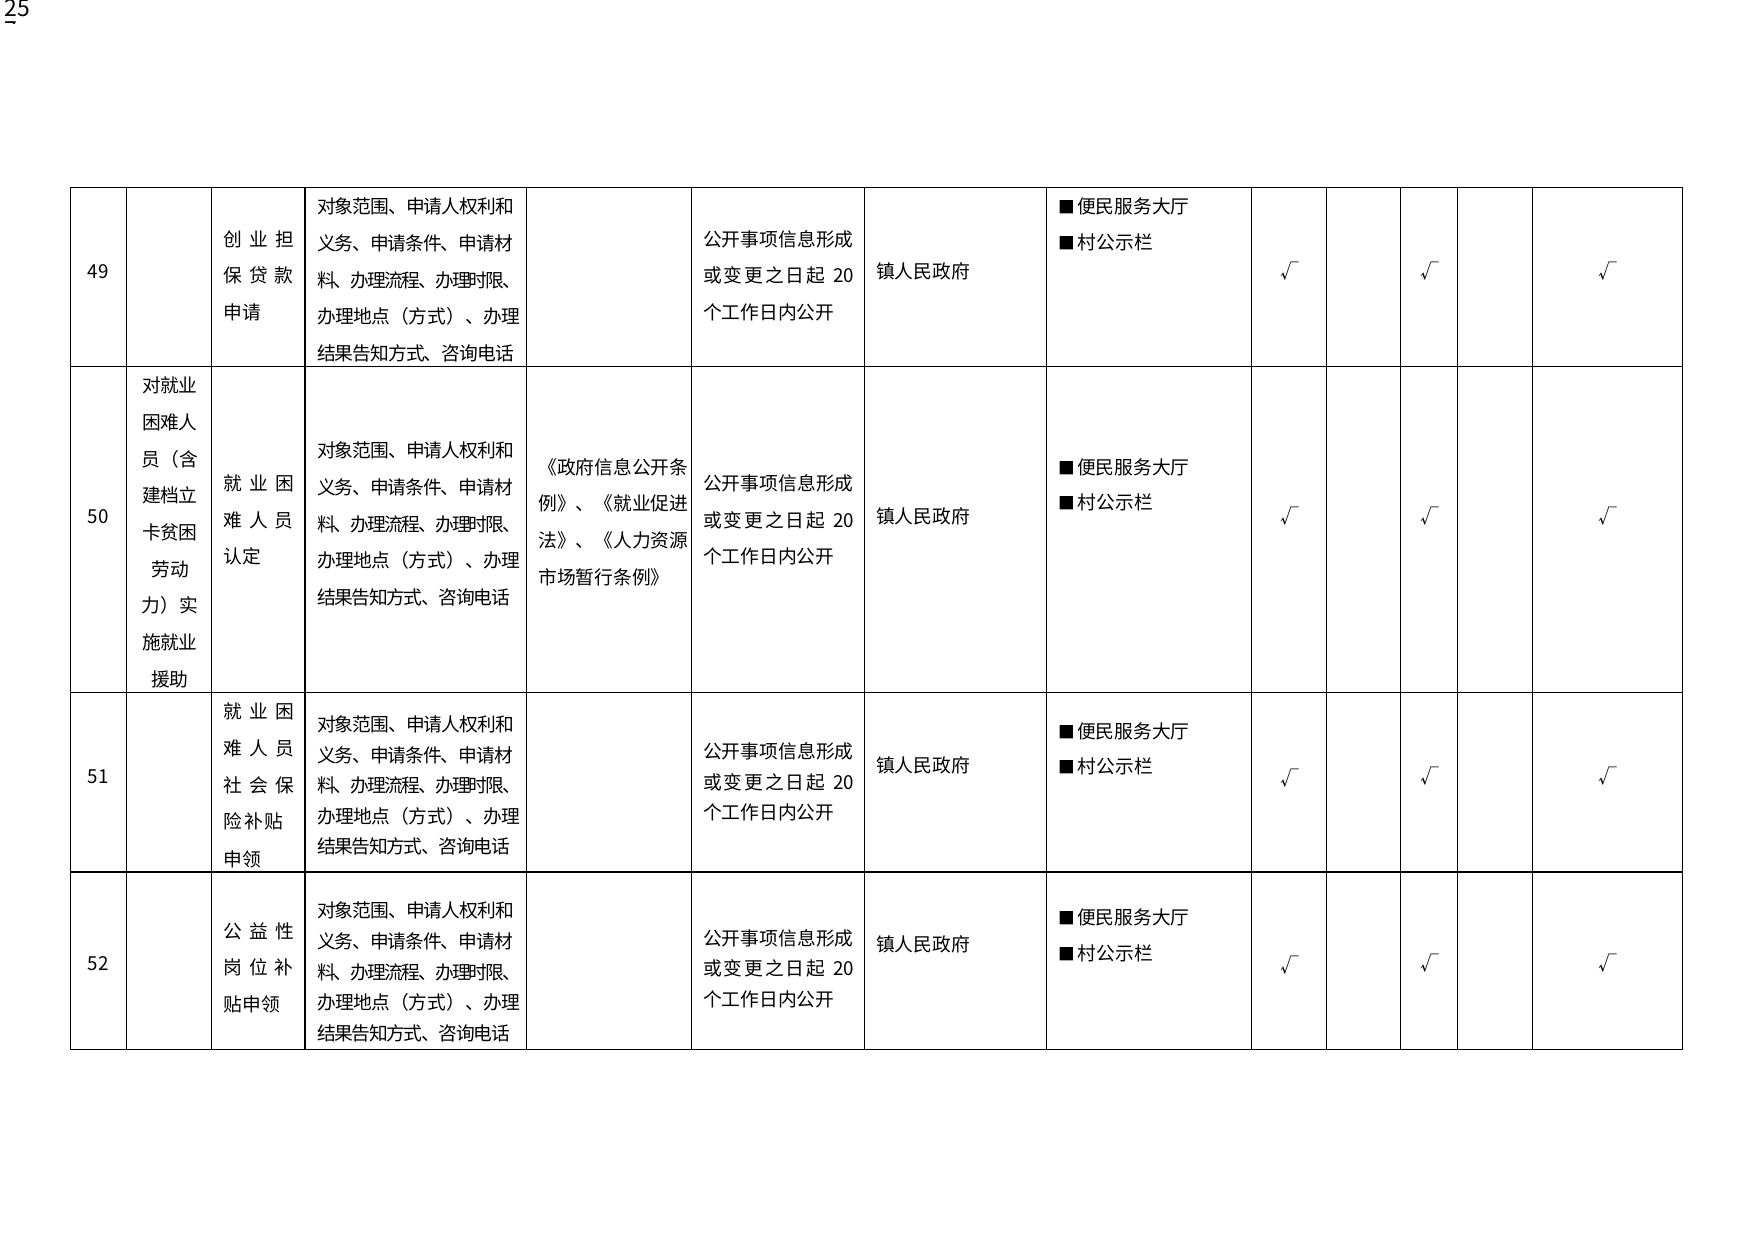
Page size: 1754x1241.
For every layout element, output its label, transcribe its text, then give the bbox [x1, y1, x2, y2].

table_cell 对象范围、申请人权利和义务、申请条件、申请材料、办理流程、办理时限、办理地点（方式）、办理结果告知方式、咨询电话 [306, 367, 526, 692]
table_cell √ [1533, 367, 1682, 692]
table_cell [1327, 873, 1400, 1049]
table_cell 就 业 困难 人 员认定 [212, 367, 304, 692]
table_header [127, 188, 211, 366]
table_cell 便民服务大厅 村公示栏 [1047, 873, 1251, 1049]
table_cell 51 [71, 693, 126, 871]
table_cell 镇人民政府 [865, 693, 1046, 871]
table_cell 50 [71, 367, 126, 692]
table_cell 对象范围、申请人权利和义务、申请条件、申请材料、办理流程、办理时限、办理地点（方式）、办理结果告知方式、咨询电话 [306, 693, 526, 871]
table_cell √ [1401, 693, 1457, 871]
table_header [1327, 188, 1400, 366]
table_cell √ [1252, 693, 1326, 871]
table_cell √ [1252, 367, 1326, 692]
table_cell 公开事项信息形成或变更之日起 20 个工作日内公开 [692, 367, 864, 692]
table_cell 公开事项信息形成或变更之日起 20 个工作日内公开 [692, 693, 864, 871]
table_cell [527, 873, 691, 1049]
table_cell [127, 693, 211, 871]
table_cell [1327, 367, 1400, 692]
table_cell [127, 873, 211, 1049]
table_cell √ [1533, 873, 1682, 1049]
table_cell 《政府信息公开条例》、《就业促进法》、《人力资源市场暂行条例》 [527, 367, 691, 692]
table_header √ [1401, 188, 1457, 366]
table_cell √ [1533, 693, 1682, 871]
table_header 创 业 担保 贷 款申请 [212, 188, 304, 366]
table_cell √ [1401, 873, 1457, 1049]
table_cell 就 业 困难 人 员社 会 保险 补 贴 申领 [212, 693, 304, 871]
table_cell [527, 693, 691, 871]
table_cell [1458, 873, 1532, 1049]
table_cell 便民服务大厅 村公示栏 [1047, 693, 1251, 871]
table_cell 对就业困难人员（含建档立卡贫困劳动 力）实施就业 援助 [127, 367, 211, 692]
table_cell 对象范围、申请人权利和义务、申请条件、申请材料、办理流程、办理时限、办理地点（方式）、办理结果告知方式、咨询电话 [306, 873, 526, 1049]
table_header [1458, 188, 1532, 366]
table_cell 公开事项信息形成或变更之日起 20 个工作日内公开 [692, 873, 864, 1049]
table_cell 公 益 性岗 位 补贴申领 [212, 873, 304, 1049]
table_cell √ [1401, 367, 1457, 692]
table_cell 镇人民政府 [865, 367, 1046, 692]
table_header 镇人民政府 [865, 188, 1046, 366]
table_header 对象范围、申请人权利和义务、申请条件、申请材料、办理流程、办理时限、办理地点（方式）、办理 结果告知方式、咨询电话 [306, 188, 526, 366]
table_header 公开事项信息形成或变更之日起 20 个工作日内公开 [692, 188, 864, 366]
table_cell [1327, 693, 1400, 871]
table_cell 便民服务大厅 村公示栏 [1047, 367, 1251, 692]
table_header 49 [71, 188, 126, 366]
table_cell √ [1252, 873, 1326, 1049]
table_cell [1458, 367, 1532, 692]
table_cell 52 [71, 873, 126, 1049]
table_cell 镇人民政府 [865, 873, 1046, 1049]
table_header √ [1533, 188, 1682, 366]
table_header 便民服务大厅 村公示栏 [1047, 188, 1251, 366]
table_header √ [1252, 188, 1326, 366]
table_cell [1458, 693, 1532, 871]
table_header [527, 188, 691, 366]
